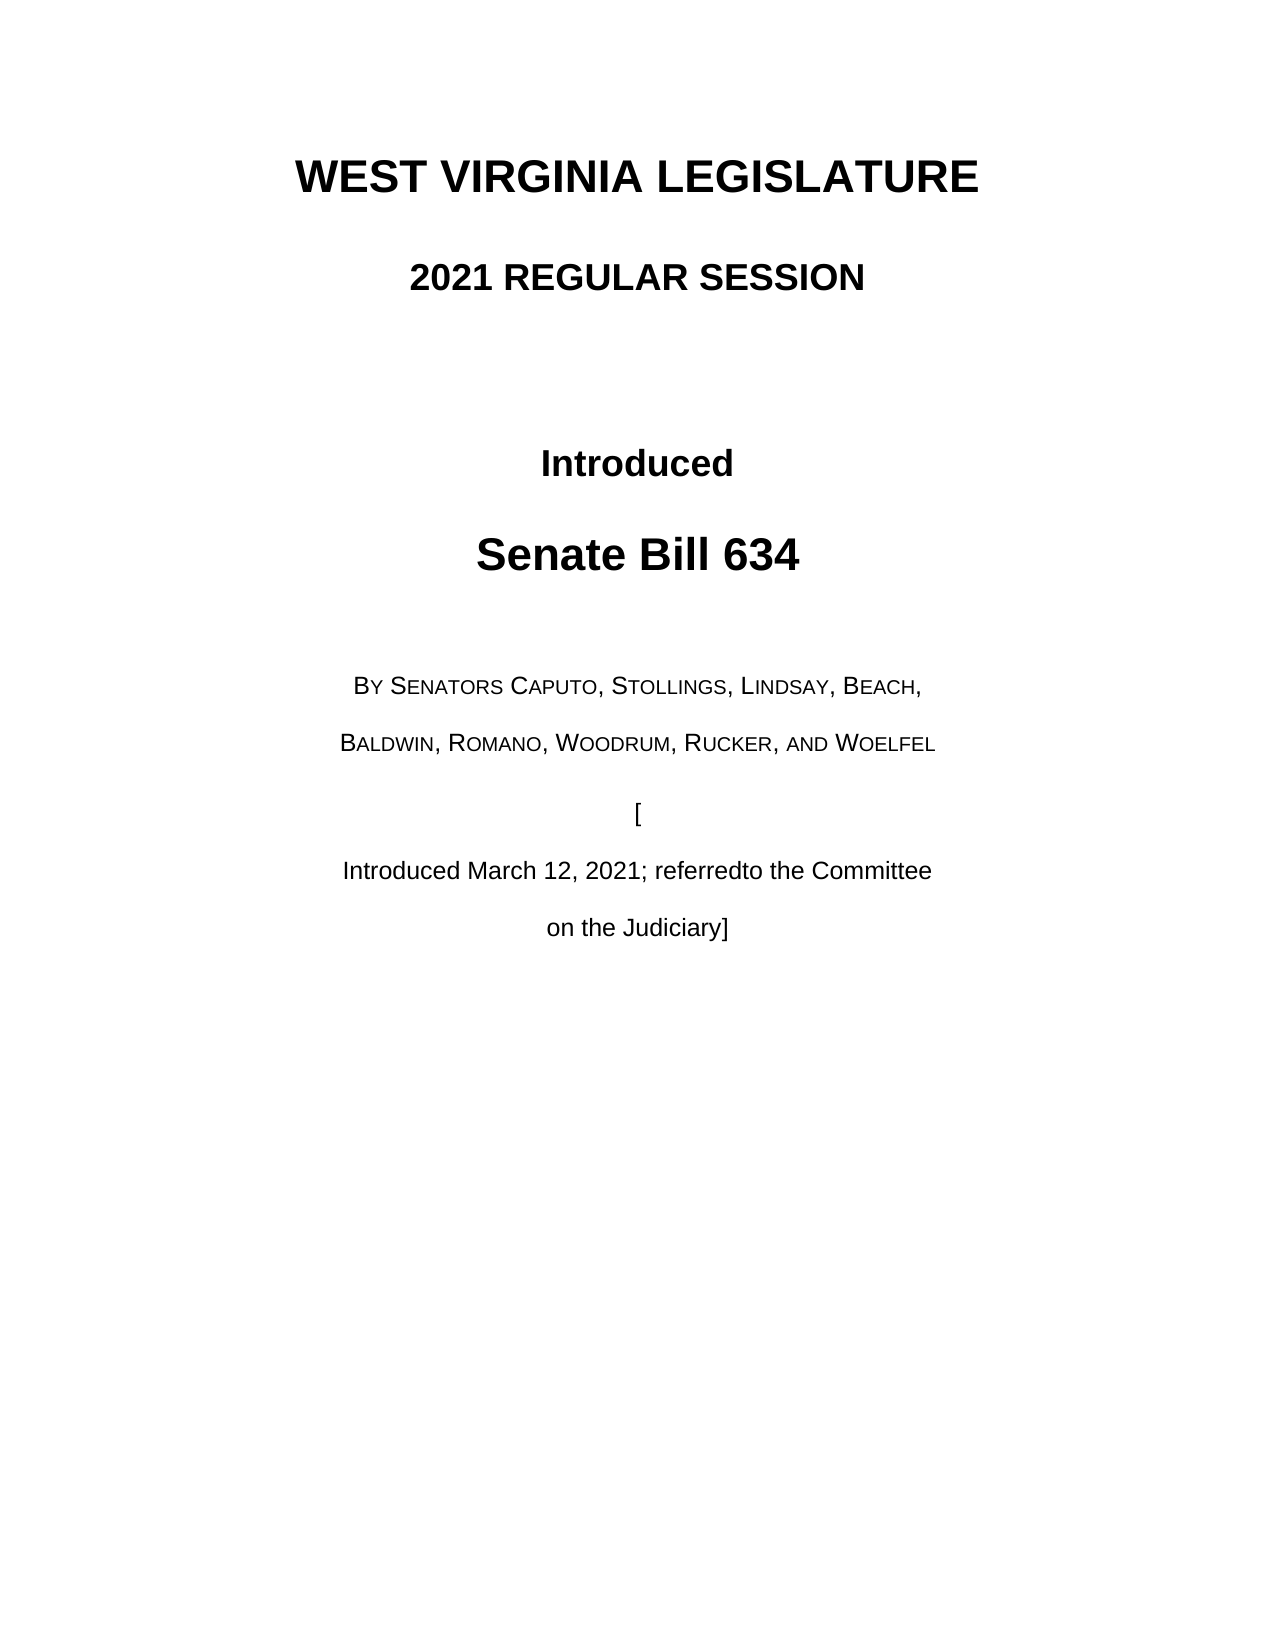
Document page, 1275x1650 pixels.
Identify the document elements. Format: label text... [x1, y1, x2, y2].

text By [337, 671, 937, 757]
title 2021 regular session [150, 255, 1125, 298]
title WEST virginia legislature [150, 150, 1125, 203]
text Bill [150, 528, 1125, 581]
text [] [337, 798, 937, 942]
